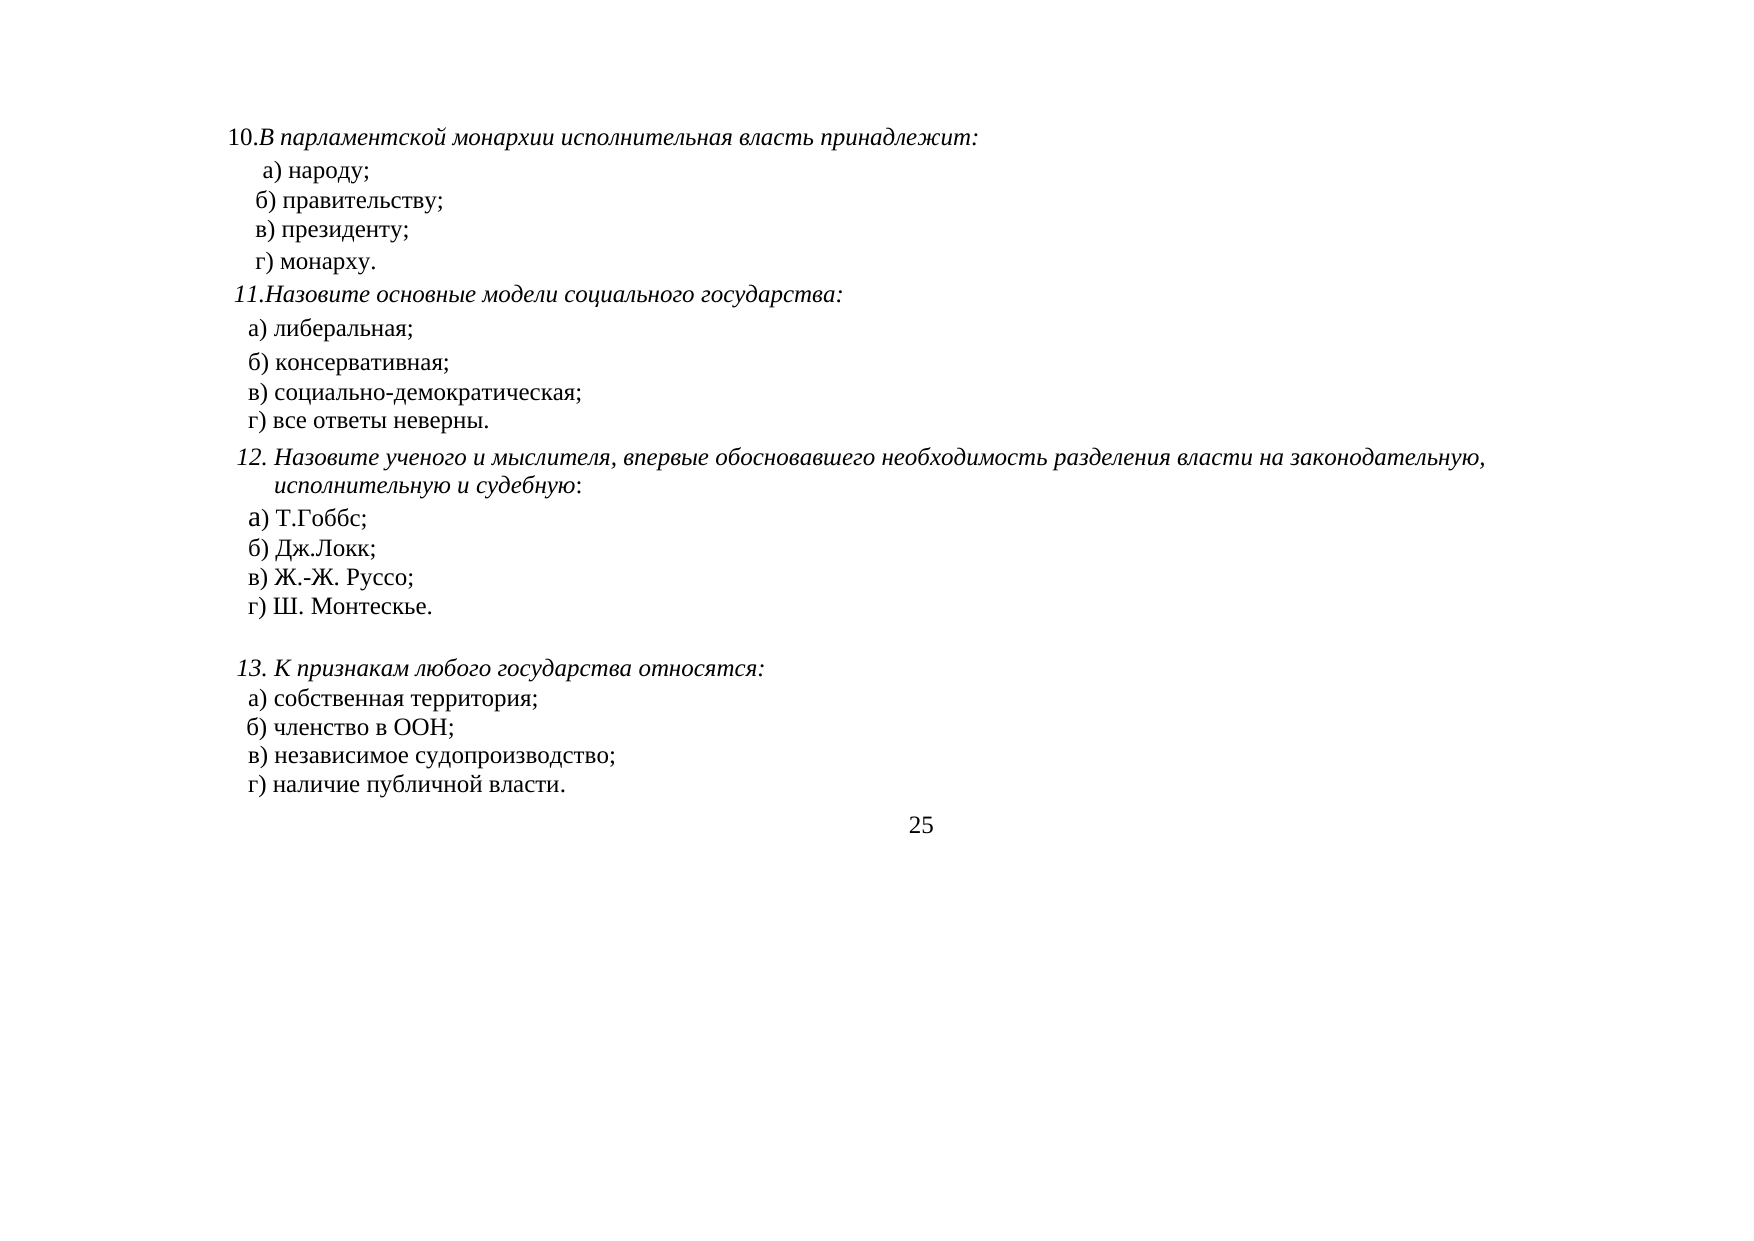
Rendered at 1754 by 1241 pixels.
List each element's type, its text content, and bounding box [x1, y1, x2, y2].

text а) либеральная; [248, 310, 1665, 343]
text б) правительству; [255, 185, 905, 214]
list К признакам любого государства относятся: [236, 649, 1665, 683]
text б) членство в ООН; [177, 712, 1017, 741]
text в) президенту; [255, 214, 905, 243]
text в) Ж.-Ж. Руссо; [248, 562, 891, 591]
text б) консервативная; [248, 343, 1665, 377]
text в) социально-демократическая; [248, 377, 1068, 406]
text а) собственная территория; [248, 683, 1017, 712]
text г) наличие публичной власти. [248, 769, 1107, 798]
text г) Ш. Монтескье. [248, 591, 891, 620]
text а) народу; [262, 152, 1665, 185]
text в) независимое судопроизводство; [248, 741, 1107, 769]
list Назовите ученого и мыслителя, впервые обосновавшего необходимость разделения власти на законодательную, исполнительную и судебную: [236, 442, 1651, 499]
text г) монарху. [255, 243, 1665, 276]
text 11.Назовите основные модели социального государства: [177, 276, 1665, 310]
text г) все ответы неверны. [248, 406, 1068, 434]
text б) Дж.Локк; [248, 533, 828, 561]
text 10.В парламентской монархии исполнительная власть принадлежит: [177, 118, 1665, 152]
text а) Т.Гоббс; [248, 499, 828, 533]
